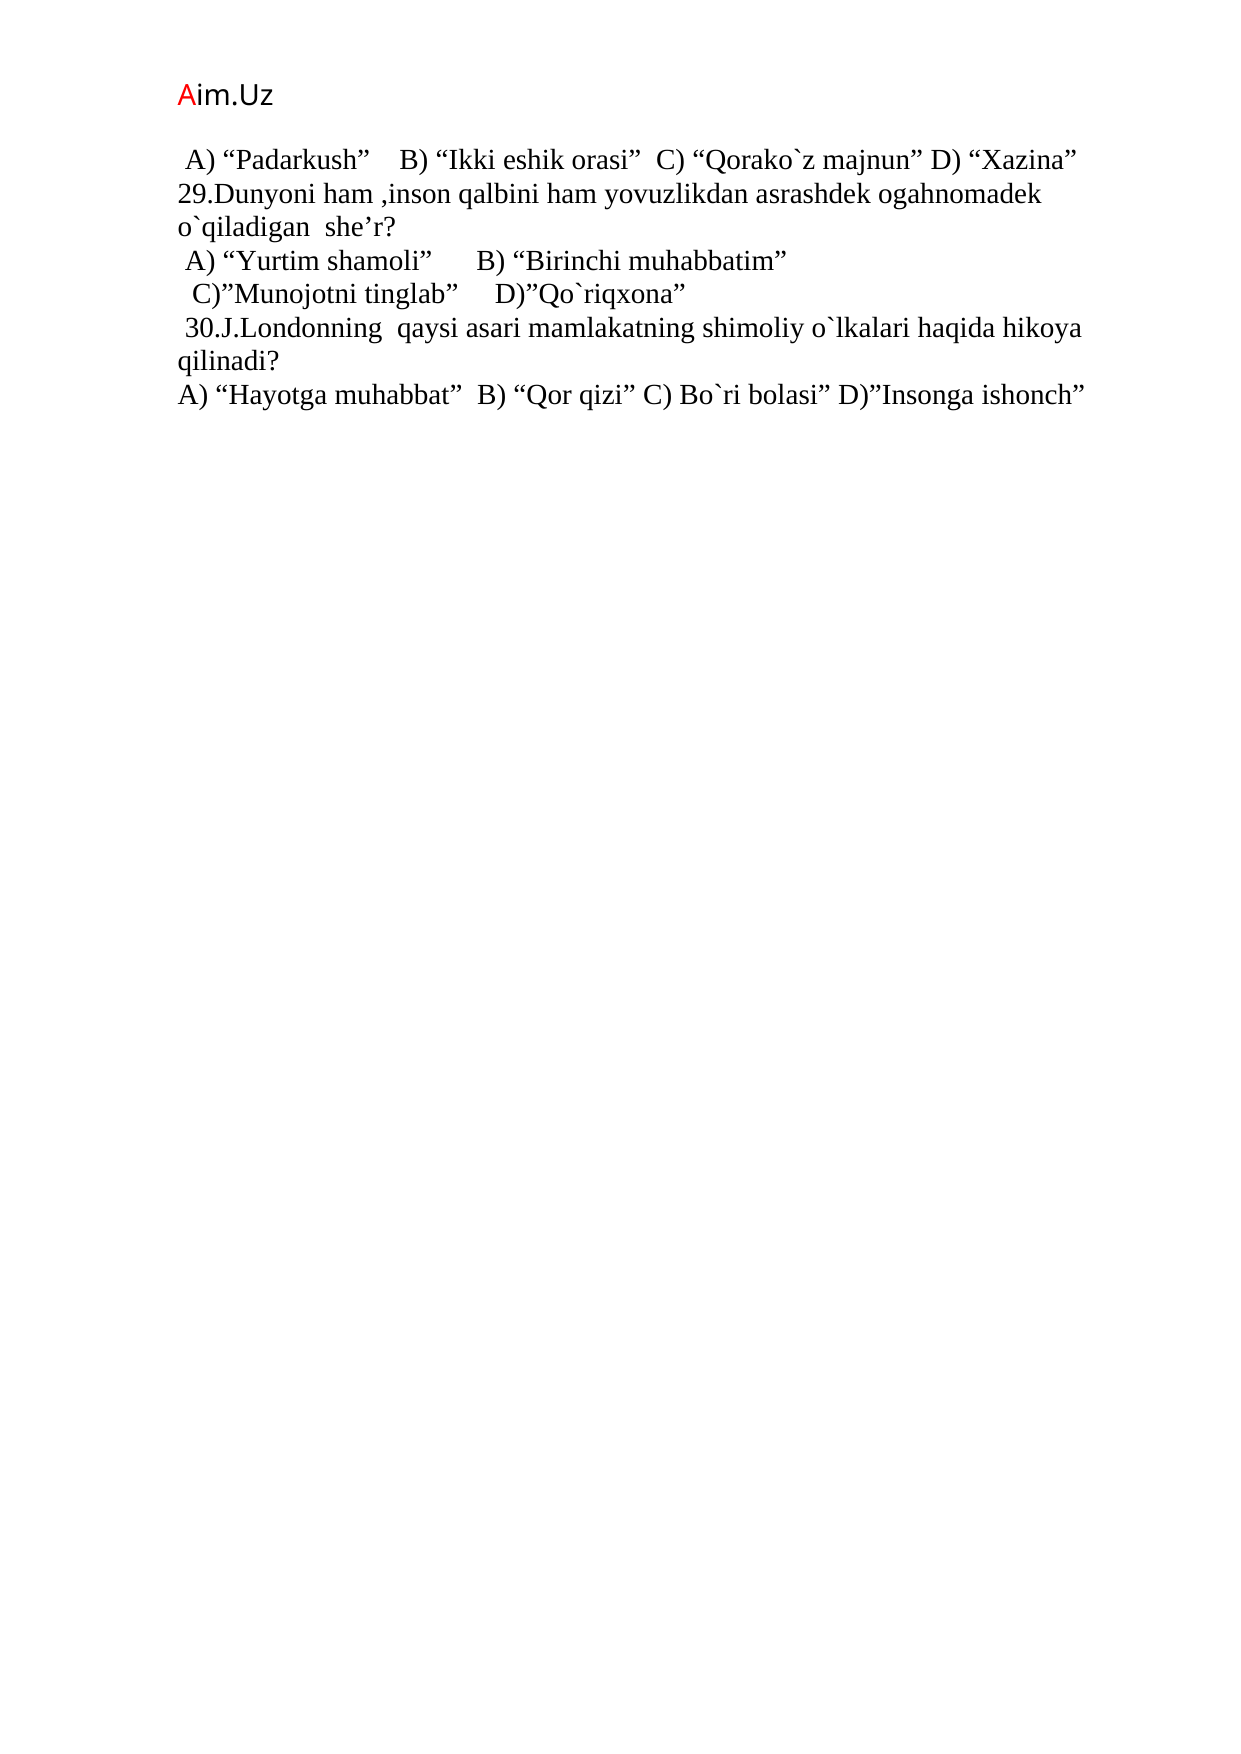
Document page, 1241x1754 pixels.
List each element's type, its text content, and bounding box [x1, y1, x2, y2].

text A) “Yurtim shamoli” B) “Birinchi muhabbatim” [177, 243, 1152, 276]
text 29.Dunyoni ham ,inson qalbini ham yovuzlikdan asrashdek ogahnomadek o`qiladigan she’r? [177, 176, 1152, 243]
text A) “Padarkush” B) “Ikki eshik orasi” C) “Qorako`z majnun” D) “Xazina” [177, 142, 1152, 176]
text A) “Hayotga muhabbat” B) “Qor qizi” C) Bo`ri bolasi” D)”Insonga ishonch” [177, 377, 1152, 411]
text 30.J.Londonning qaysi asari mamlakatning shimoliy o`lkalari haqida hikoya qilinadi? [177, 310, 1152, 377]
text C)”Munojotni tinglab” D)”Qo`riqxona” [177, 276, 1152, 310]
